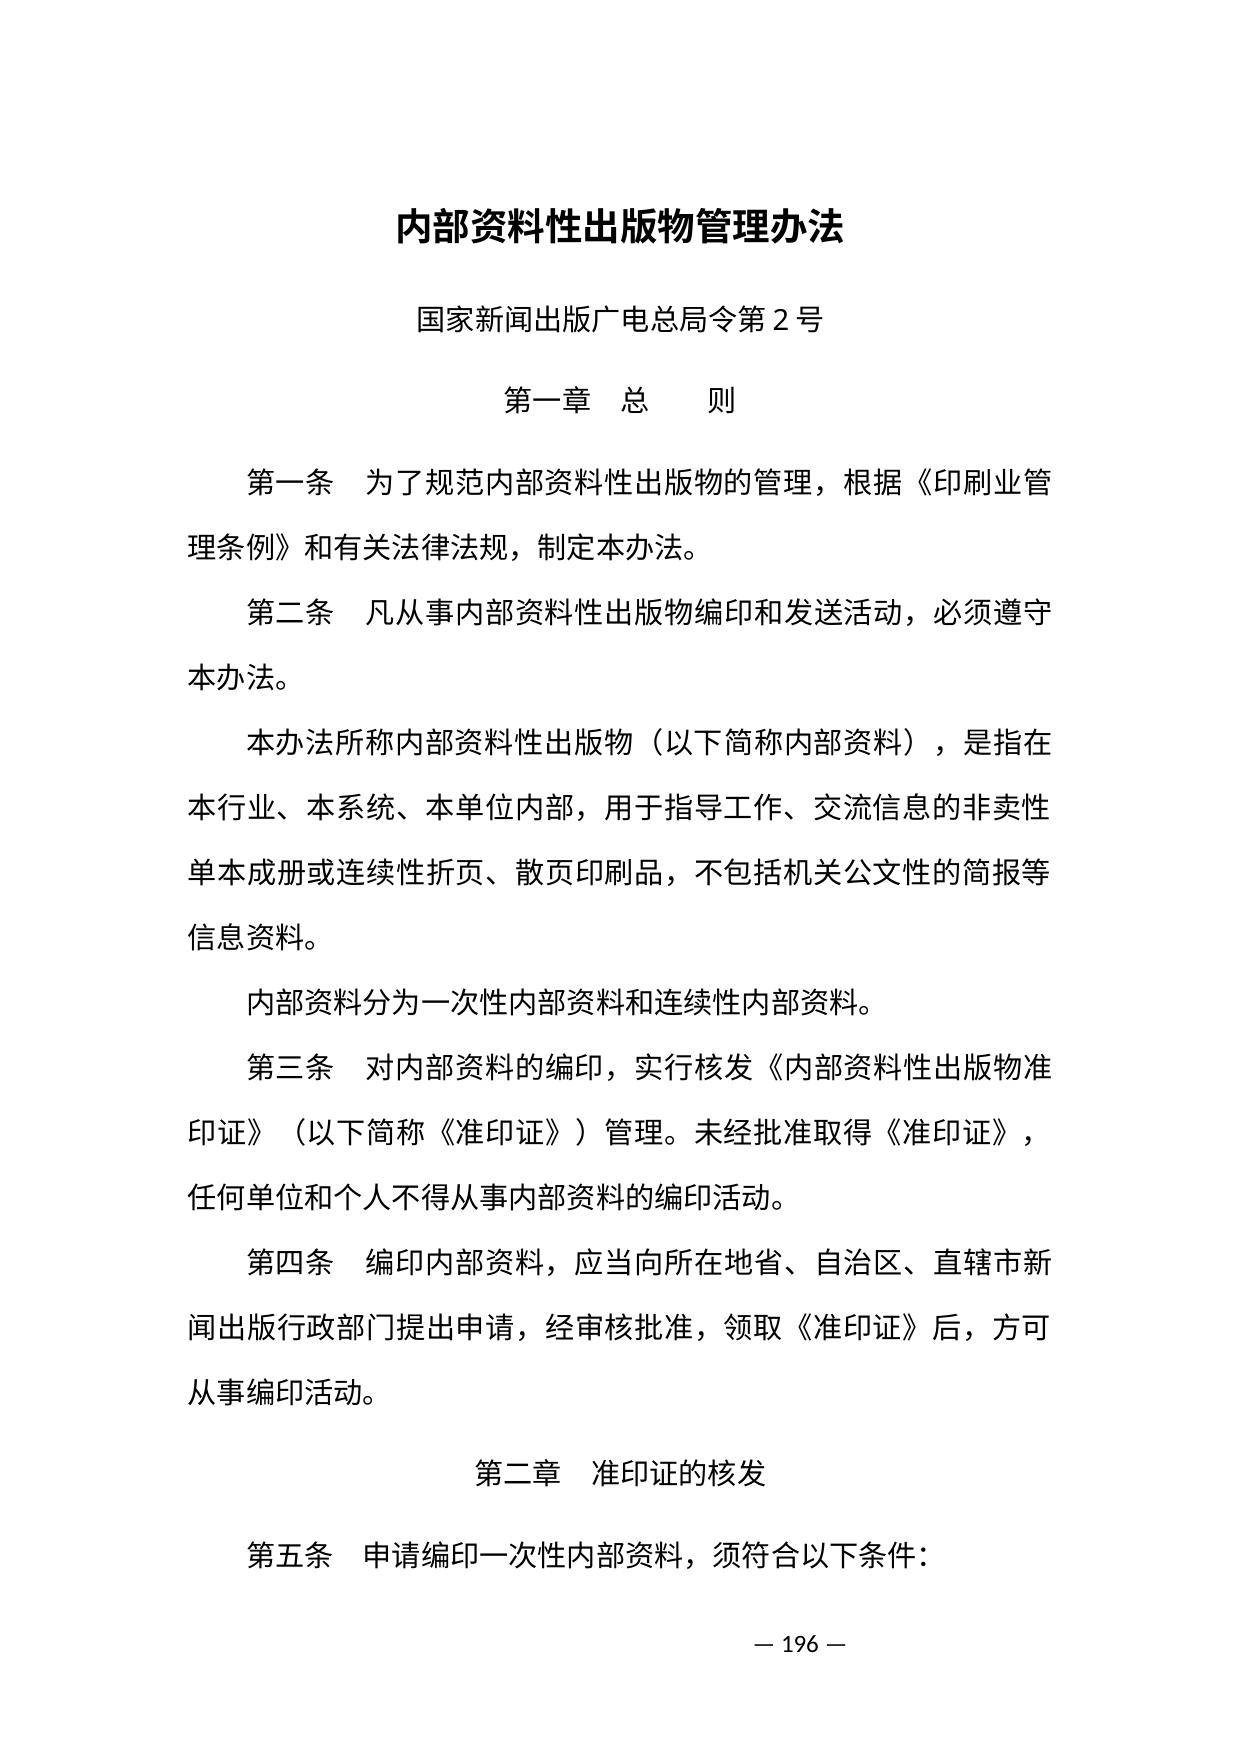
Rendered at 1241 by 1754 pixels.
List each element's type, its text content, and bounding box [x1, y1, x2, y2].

text 内部资料分为一次性内部资料和连续性内部资料。 [187, 968, 1053, 1033]
subtitle 内部资料性出版物管理办法 [187, 191, 1053, 256]
text 本办法所称内部资料性出版物（以下简称内部资料），是指在本行业、本系统、本单位内部，用于指导工作、交流信息的非卖性单本成册或连续性折页、散页印刷品，不包括机关公文性的简报等信息资料。 [187, 708, 1053, 968]
text 第二条 凡从事内部资料性出版物编印和发送活动，必须遵守本办法。 [187, 578, 1053, 708]
text 第三条 对内部资料的编印，实行核发《内部资料性出版物准印证》（以下简称《准印证》）管理。未经批准取得《准印证》，任何单位和个人不得从事内部资料的编印活动。 [187, 1033, 1053, 1228]
text 第四条 编印内部资料，应当向所在地省、自治区、直辖市新闻出版行政部门提出申请，经审核批准，领取《准印证》后，方可从事编印活动。 [187, 1228, 1053, 1423]
text 国家新闻出版广电总局令第2号 [187, 285, 1053, 350]
text 第二章 准印证的核发 [187, 1439, 1053, 1504]
text 第一条 为了规范内部资料性出版物的管理，根据《印刷业管理条例》和有关法律法规，制定本办法。 [187, 448, 1053, 578]
text 第五条 申请编印一次性内部资料，须符合以下条件： [187, 1521, 1053, 1586]
text 第一章 总 则 [187, 367, 1053, 432]
